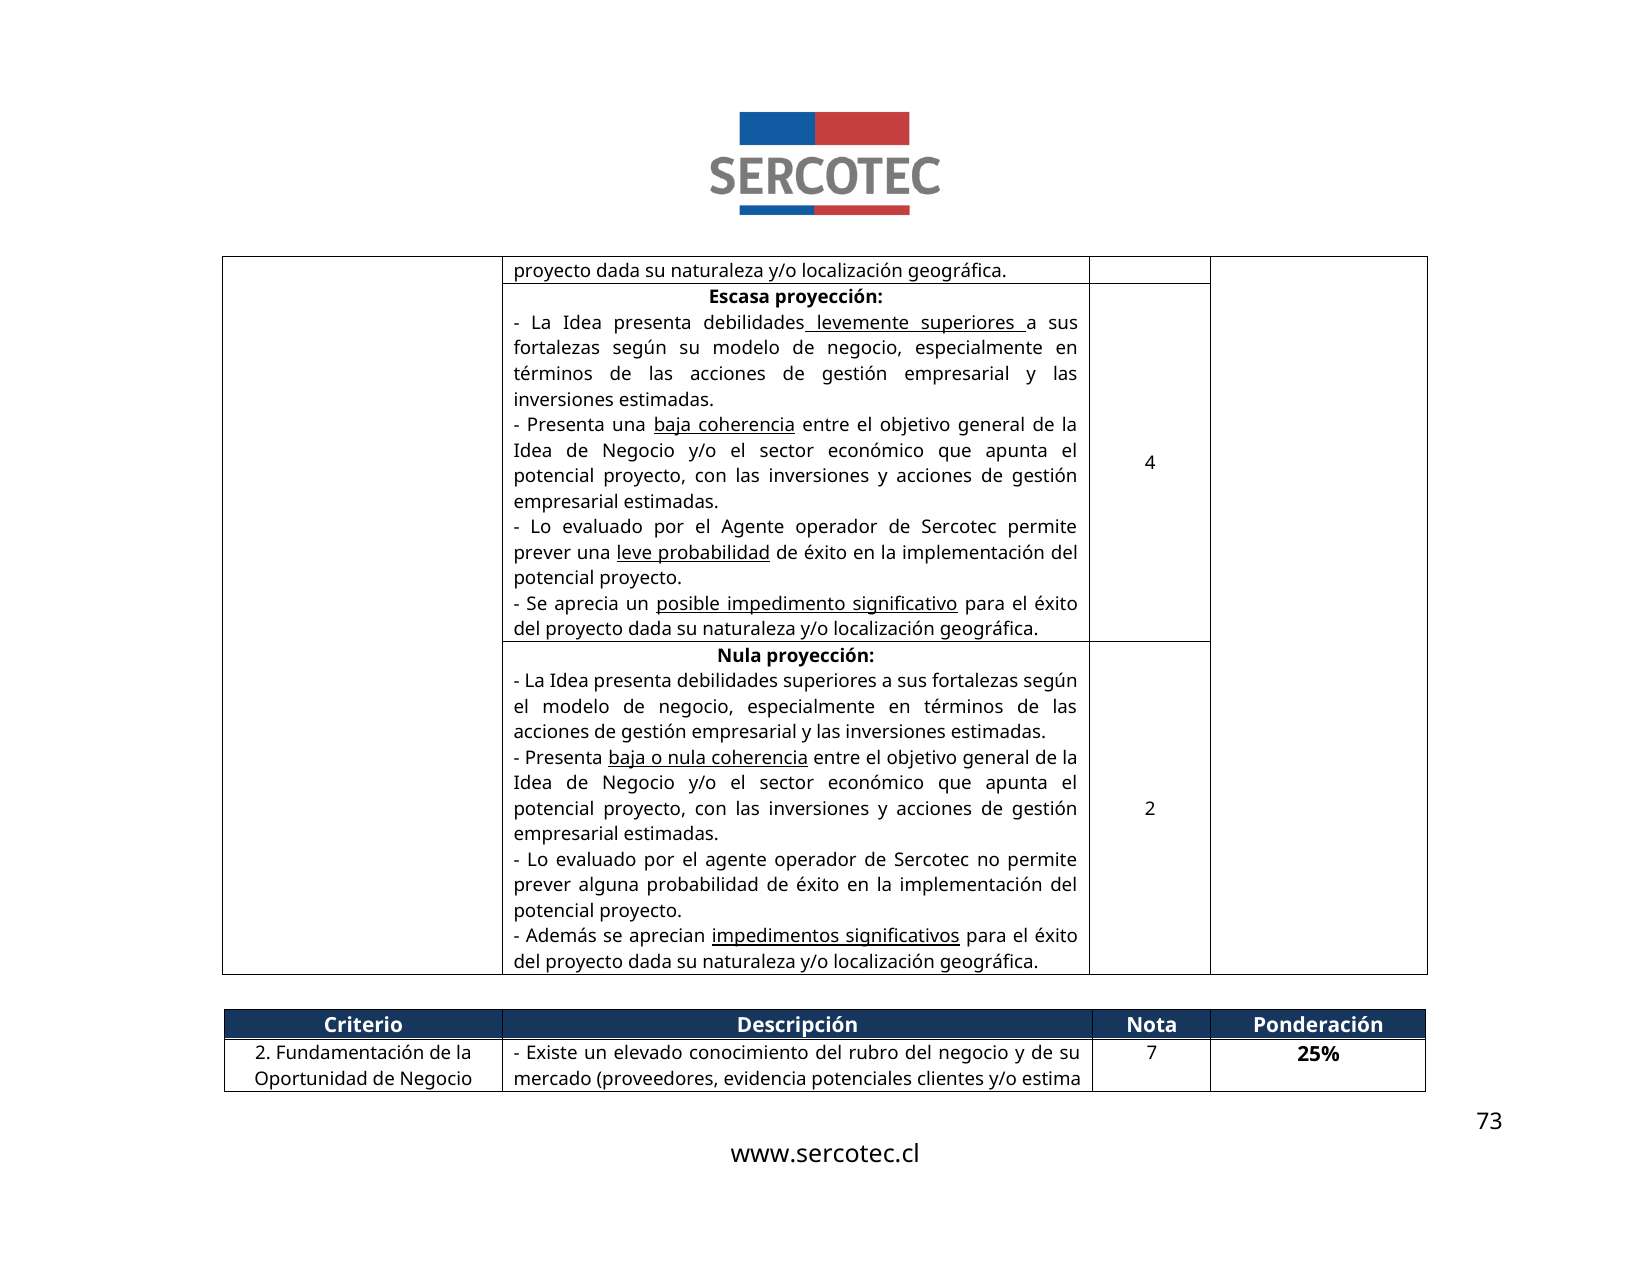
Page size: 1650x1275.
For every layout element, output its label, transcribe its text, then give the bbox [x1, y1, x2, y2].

table_header Ponderación [1211, 1010, 1425, 1038]
table_cell 7 [1093, 1040, 1210, 1091]
table_cell 25% [1211, 1040, 1425, 1091]
table_cell 5 [1090, 257, 1210, 283]
table_header Criterio [225, 1010, 502, 1038]
table_cell 4 [1090, 284, 1210, 641]
table_cell 2. Fundamentación de la Oportunidad de Negocio [225, 1040, 502, 1091]
table_cell Nula proyección: - La Idea presenta debilidades superiores a sus fortalezas según el modelo de negocio, especialmente en términos de las acciones de gestión empresarial y las inversiones estimadas. - Presenta baja o nula coherencia entre el objetivo general de la Idea de Negocio y/o el sector económico que apunta el potencial proyecto, con las inversiones y acciones de gestión empresarial estimadas. - Lo evaluado por el agente operador de Sercotec no permite prever alguna probabilidad de éxito en la implementación del potencial proyecto. - Además se aprecian impedimentos significativos para el éxito del proyecto dada su naturaleza y/o localización geográfica. [503, 642, 1089, 974]
table_header Descripción [503, 1010, 1092, 1038]
table_cell 2 [1090, 642, 1210, 974]
picture [700, 104, 951, 225]
table_header Nota [1093, 1010, 1210, 1038]
table_cell Escasa proyección: - La Idea presenta debilidades levemente superiores a sus fortalezas según su modelo de negocio, especialmente en términos de las acciones de gestión empresarial y las inversiones estimadas. - Presenta una baja coherencia entre el objetivo general de la Idea de Negocio y/o el sector económico que apunta el potencial proyecto, con las inversiones y acciones de gestión empresarial estimadas. - Lo evaluado por el Agente operador de Sercotec permite prever una leve probabilidad de éxito en la implementación del potencial proyecto. - Se aprecia un posible impedimento significativo para el éxito del proyecto dada su naturaleza y/o localización geográfica. [503, 284, 1089, 641]
